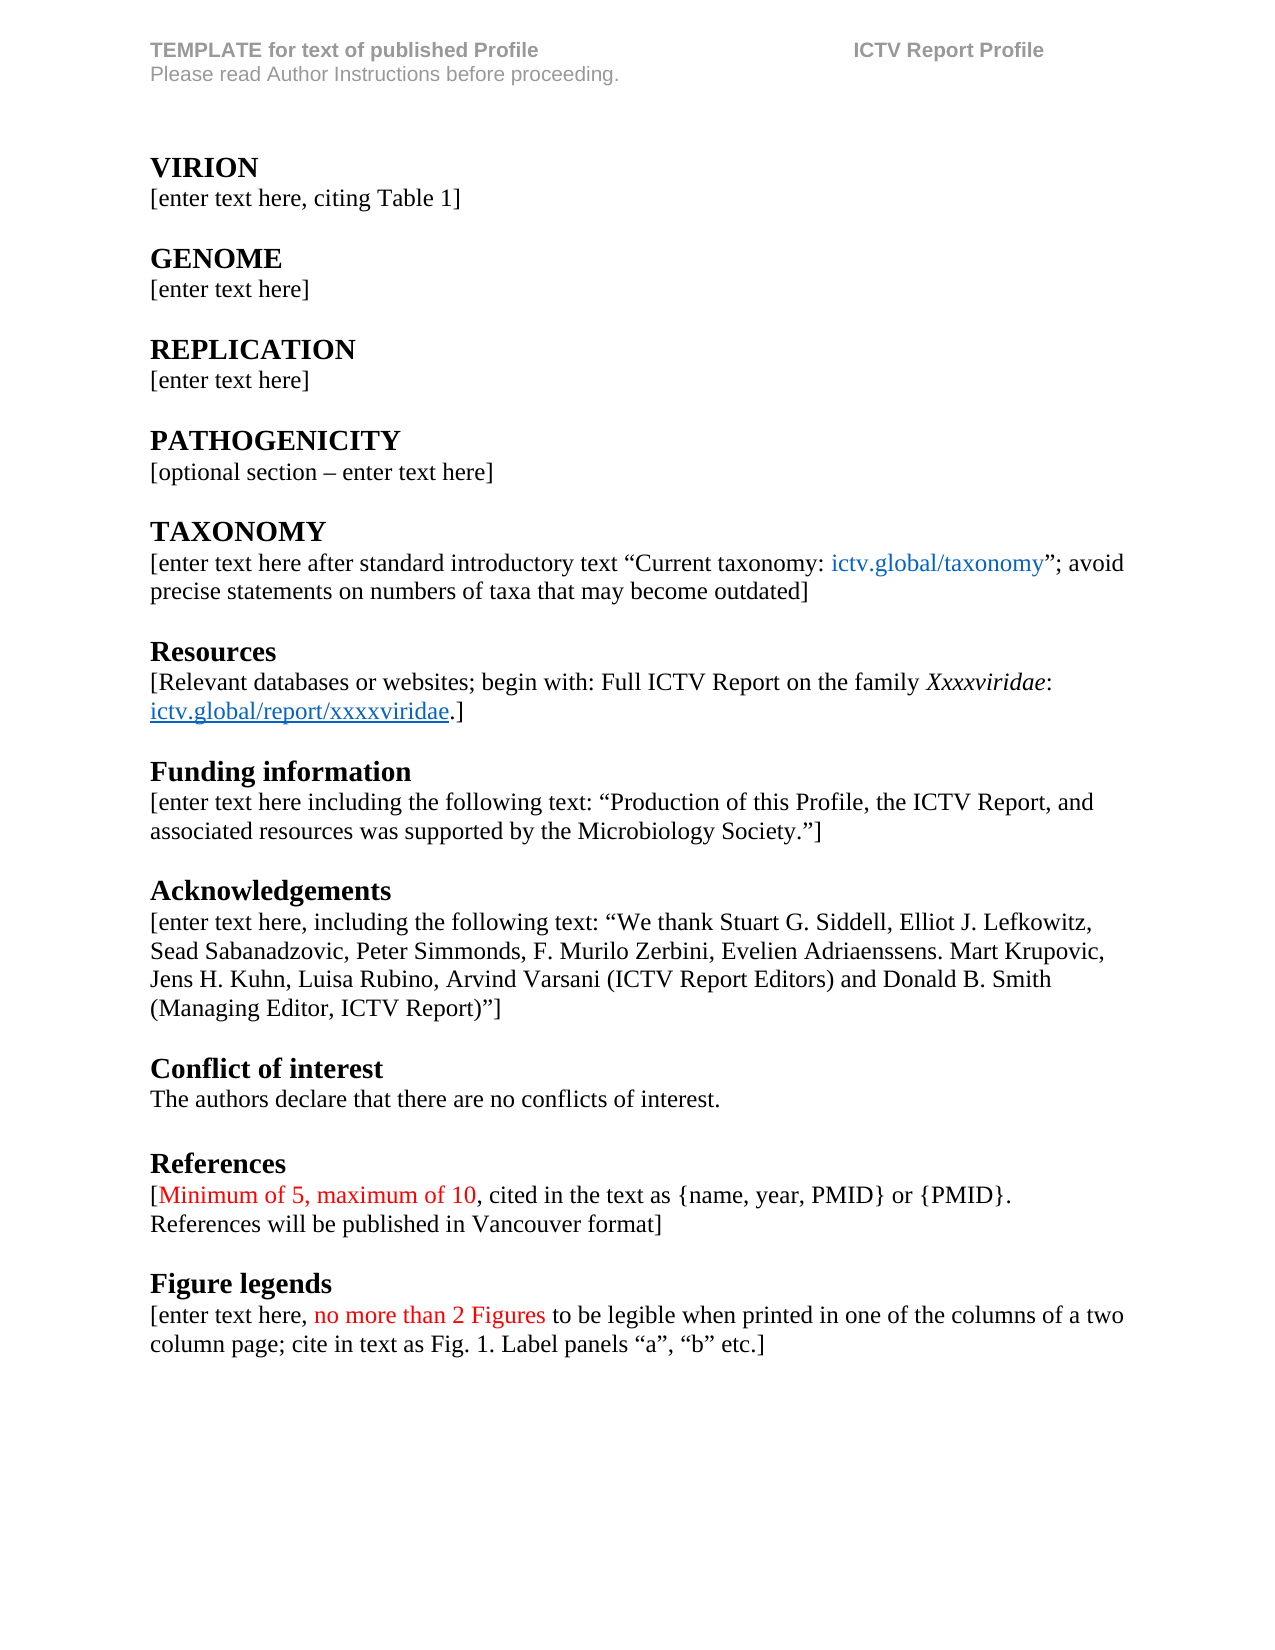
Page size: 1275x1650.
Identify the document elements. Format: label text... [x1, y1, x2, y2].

text Funding information [150, 754, 1125, 787]
text REPLICATION [150, 332, 1125, 366]
text Resources [150, 634, 1125, 667]
text References [150, 1147, 1125, 1180]
text GENOME [150, 241, 1125, 274]
text [enter text here] [150, 274, 1125, 303]
text [Relevant databases or websites; begin with: Full ICTV Report on the family Xxxxviridae: ictv.global/report/xxxxviridae.] [150, 667, 1125, 725]
text Conflict of interest [150, 1051, 1125, 1084]
text [enter text here, citing Table 1] [150, 183, 1125, 212]
text [enter text here, including the following text: “We thank Stuart G. Siddell, Elliot J. Lefkowitz, Sead Sabanadzovic, Peter Simmonds, F. Murilo Zerbini, Evelien Adriaenssens. Mart Krupovic, Jens H. Kuhn, Luisa Rubino, Arvind Varsani (ICTV Report Editors) and Donald B. Smith (Managing Editor, ICTV Report)”] [150, 907, 1125, 1022]
text Figure legends [150, 1266, 1125, 1300]
text [enter text here, no more than 2 Figures to be legible when printed in one of the columns of a two column page; cite in text as Fig. 1. Label panels “a”, “b” etc.] [150, 1300, 1125, 1357]
text PATHOGENICITY [150, 423, 1125, 457]
text Acknowledgements [150, 873, 1125, 907]
text [Minimum of 5, maximum of 10, cited in the text as {name, year, PMID} or {PMID}. References will be published in Vancouver format] [150, 1180, 1125, 1238]
text TAXONOMY [150, 514, 1125, 548]
text The authors declare that there are no conflicts of interest. [150, 1084, 1125, 1113]
text [optional section – enter text here] [150, 457, 1125, 485]
text [enter text here after standard introductory text “Current taxonomy: ictv.global/taxonomy”; avoid precise statements on numbers of taxa that may become outdated] [150, 548, 1125, 605]
text [enter text here including the following text: “Production of this Profile, the ICTV Report, and associated resources was supported by the Microbiology Society.”] [150, 787, 1125, 845]
text [enter text here] [150, 366, 1125, 394]
text VIRION [150, 150, 1125, 183]
